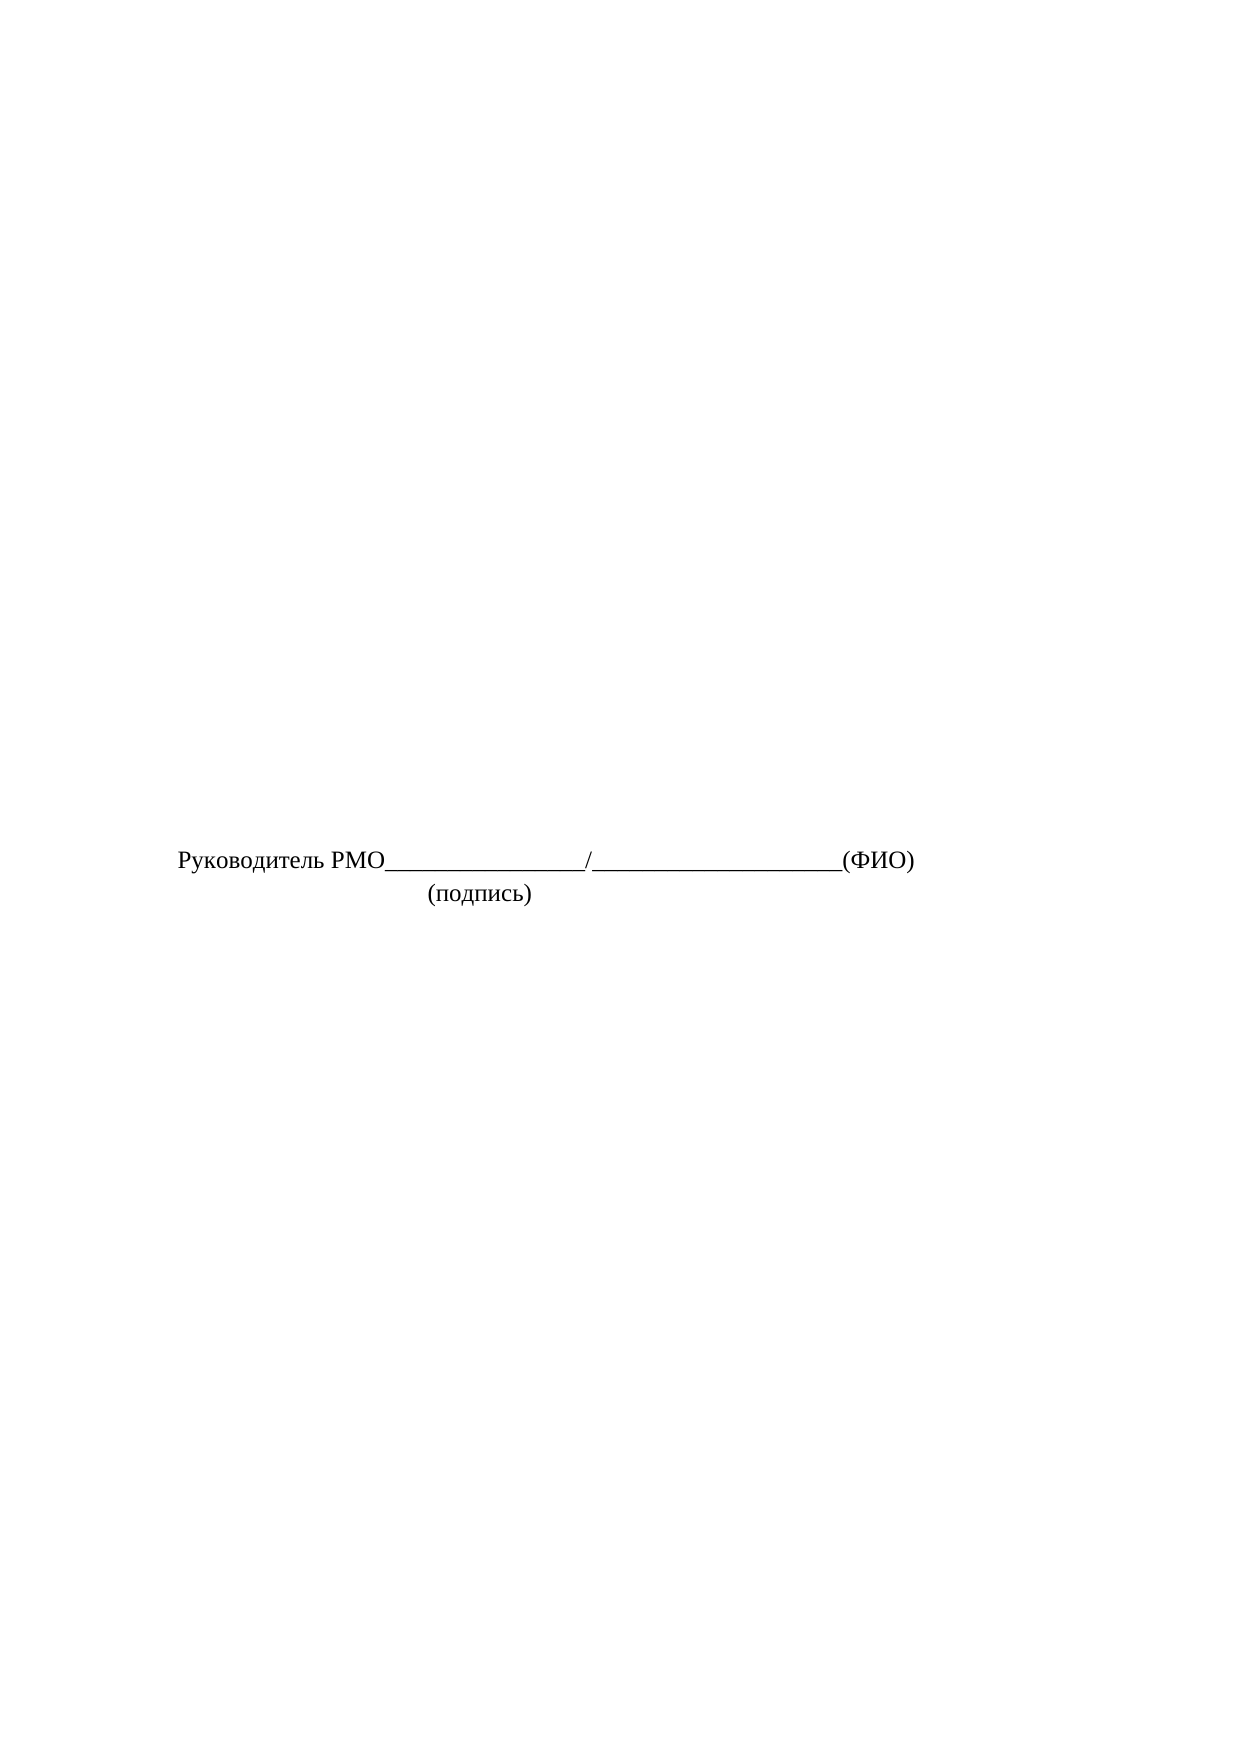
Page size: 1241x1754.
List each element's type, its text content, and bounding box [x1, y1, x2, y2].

text Руководитель РМО________________/____________________(ФИО) [177, 845, 1152, 873]
text (подпись) [177, 878, 1152, 906]
